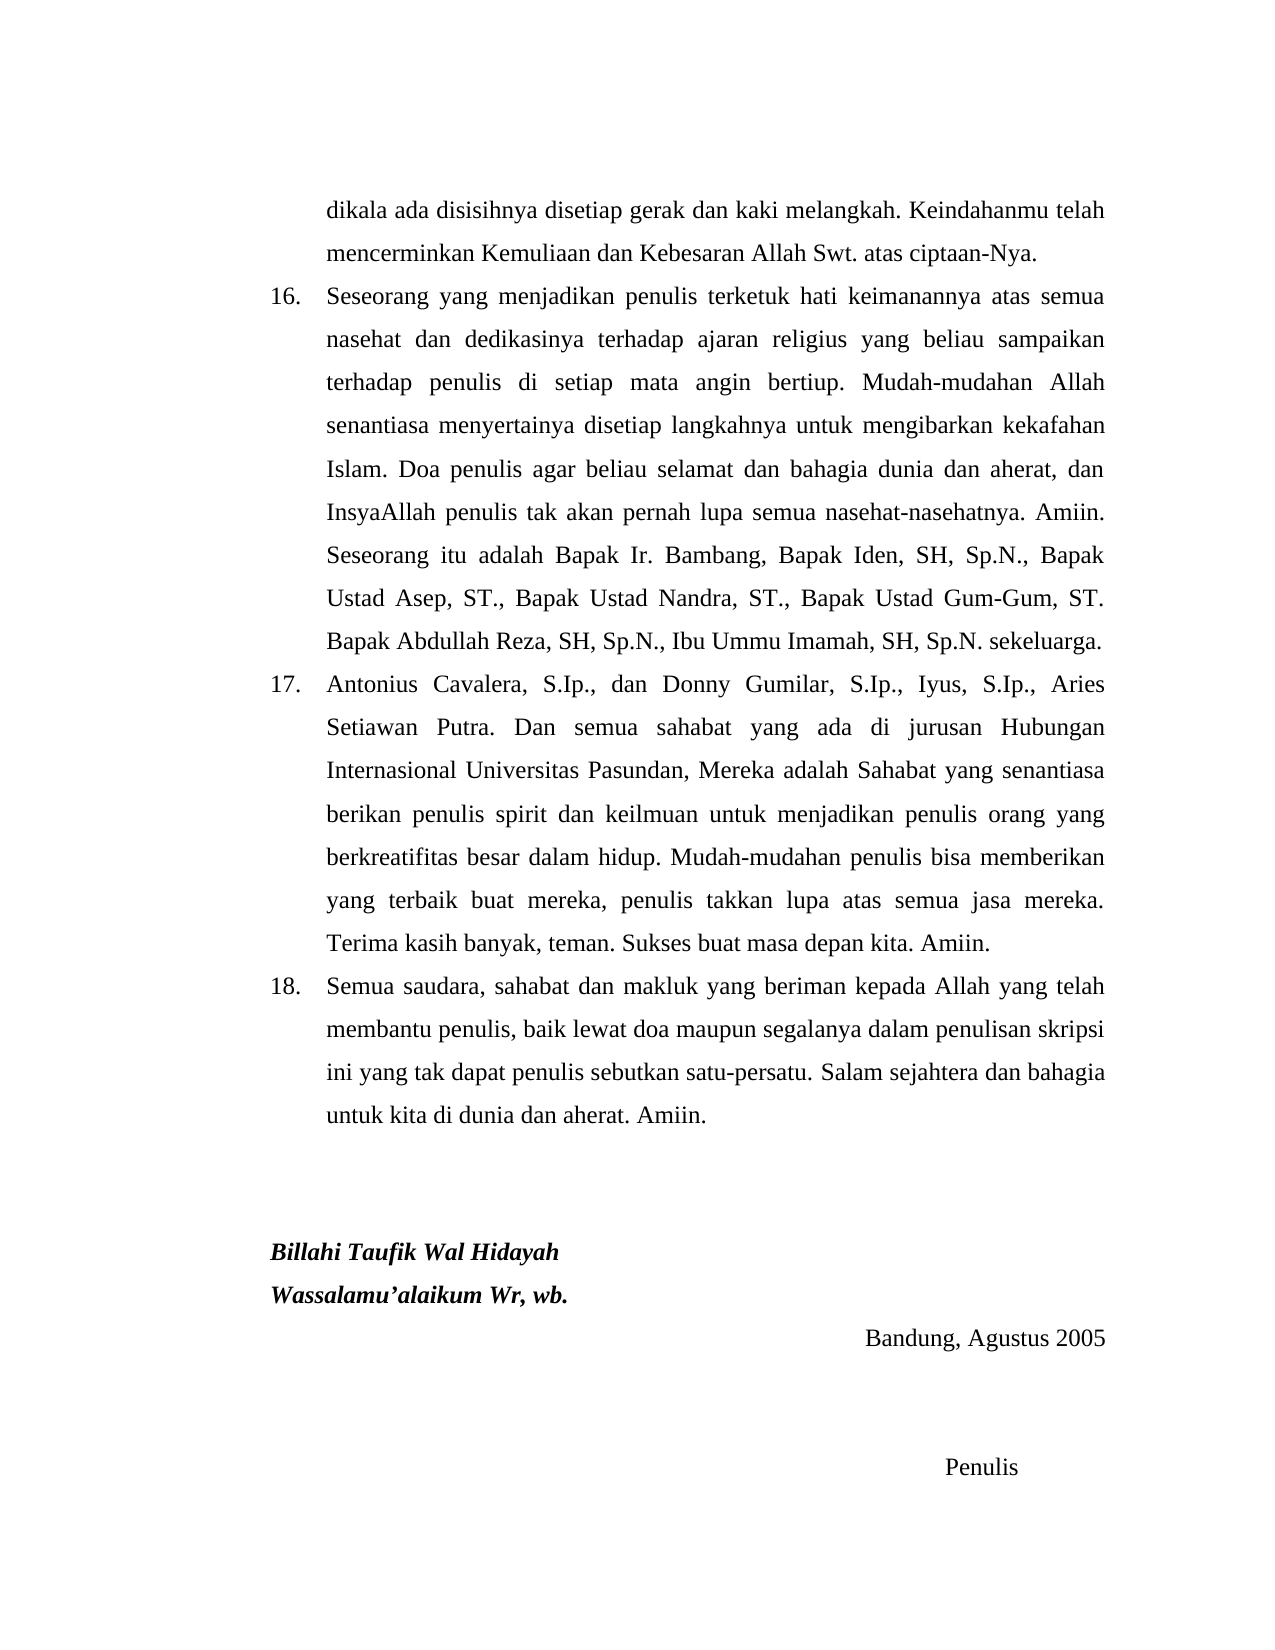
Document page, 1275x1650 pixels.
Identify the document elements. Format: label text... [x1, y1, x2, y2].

text Billahi Taufik Wal Hidayah [270, 1237, 1106, 1266]
text Wassalamu’alaikum Wr, wb. [270, 1280, 1106, 1309]
list Antonius Cavalera, S.Ip., dan Donny Gumilar, S.Ip., Iyus, S.Ip., Aries Setiawan Putra. Dan semua sahabat yang ada di jurusan Hubungan Internasional Universitas Pasundan, Mereka adalah Sahabat yang senantiasa berikan penulis spirit dan keilmuan untuk menjadikan penulis orang yang berkreatifitas besar dalam hidup. Mudah-mudahan penulis bisa memberikan yang terbaik buat mereka, penulis takkan lupa atas semua jasa mereka. Terima kasih banyak, teman. Sukses buat masa depan kita. Amiin. [270, 669, 1106, 957]
text , Agustus 2005 [270, 1323, 1106, 1352]
text Penulis [870, 1452, 1106, 1481]
list Seseorang yang menjadikan penulis terketuk hati keimanannya atas semua nasehat dan dedikasinya terhadap ajaran religius yang beliau sampaikan terhadap penulis di setiap mata angin bertiup. Mudah-mudahan Allah senantiasa menyertainya disetiap langkahnya untuk mengibarkan kekafahan Islam. Doa penulis agar beliau selamat dan bahagia dunia dan aherat, dan InsyaAllah penulis tak akan pernah lupa semua nasehat-nasehatnya. Amiin. Seseorang itu adalah Bapak Ir. Bambang, Bapak Iden, SH, Sp.N., Bapak Ustad Asep, ST., Bapak Ustad Nandra, ST., Bapak Ustad Gum-Gum, ST. Bapak Abdullah Reza, SH, Sp.N., Ibu Ummu Imamah, SH, Sp.N. sekeluarga. [270, 281, 1106, 655]
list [270, 195, 1106, 267]
list Semua saudara, sahabat dan makluk yang beriman kepada Allah yang telah membantu penulis, baik lewat doa maupun segalanya dalam penulisan skripsi ini yang tak dapat penulis sebutkan satu-persatu. Salam sejahtera dan bahagia untuk kita di dunia dan aherat. Amiin. [270, 971, 1106, 1129]
